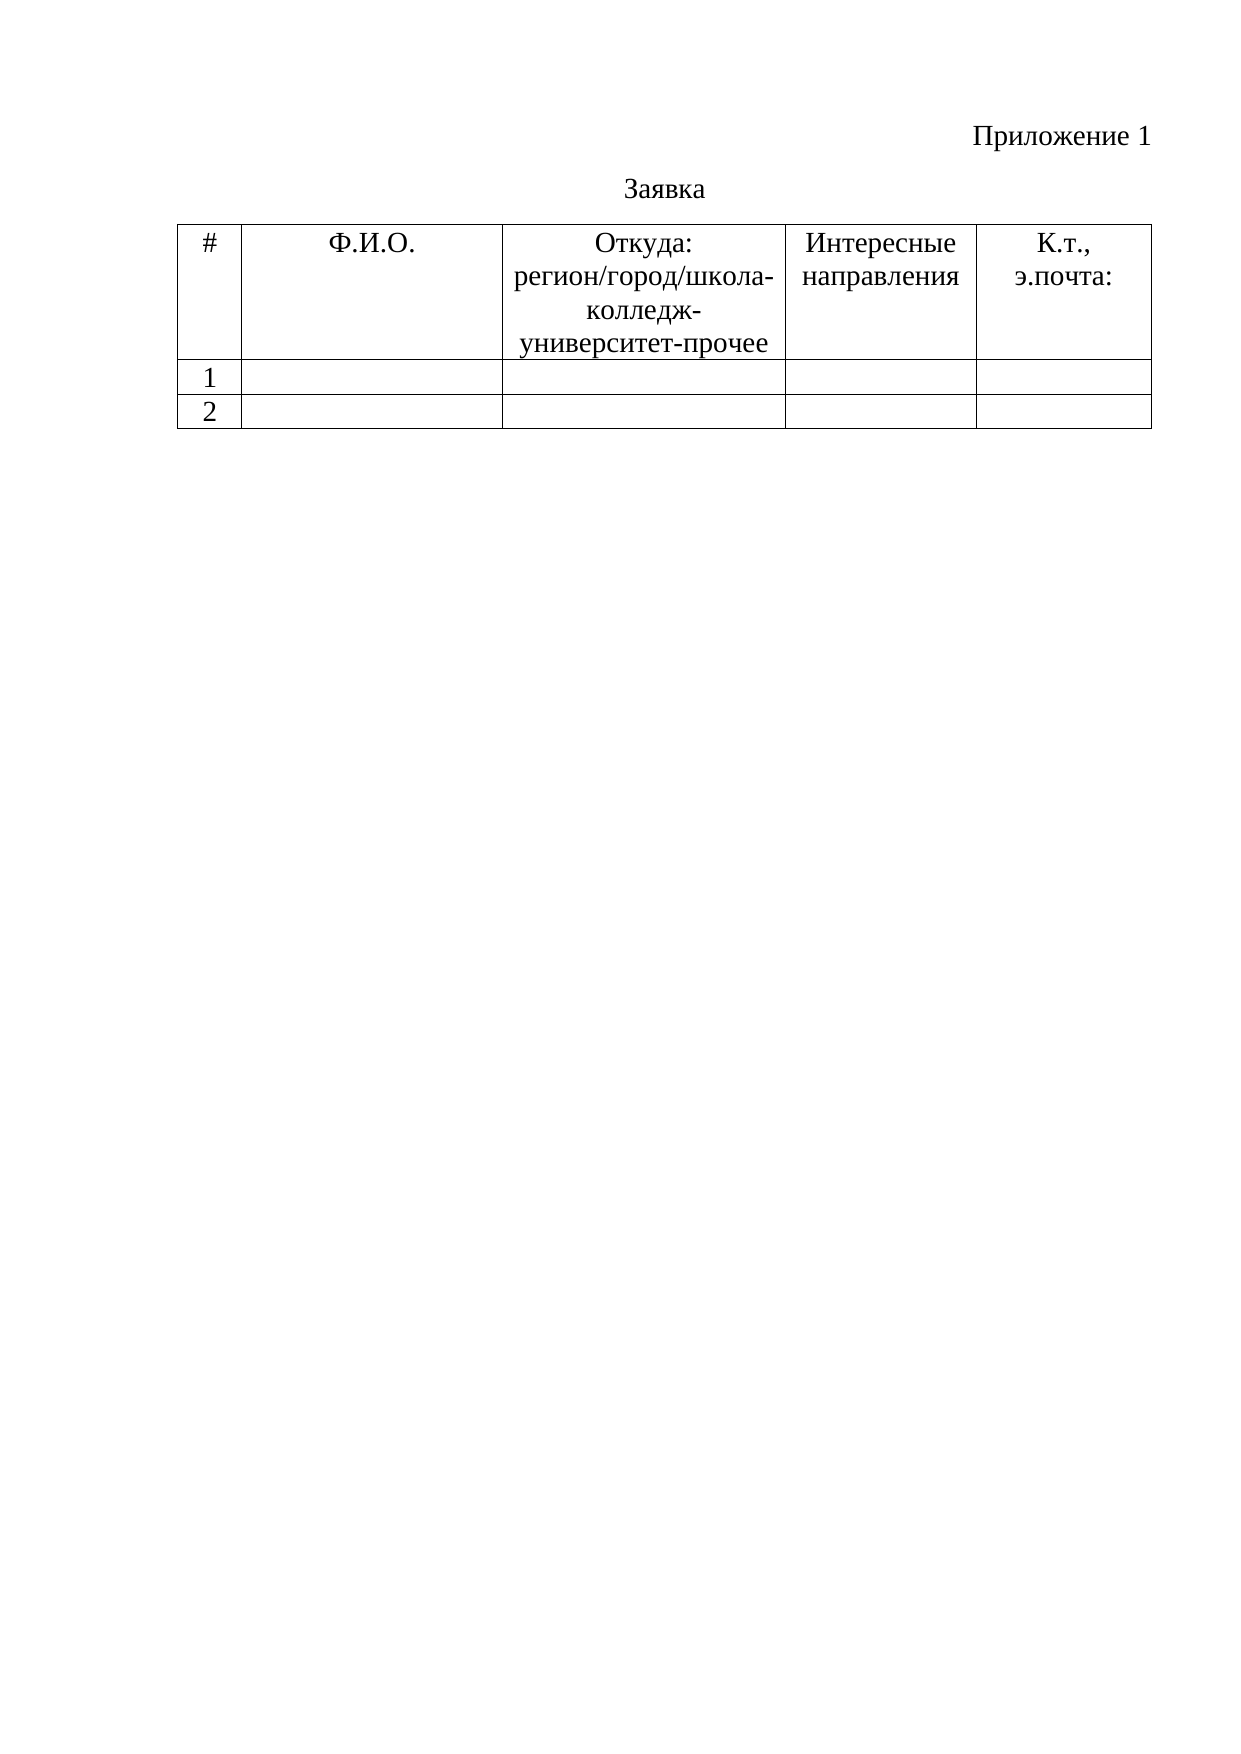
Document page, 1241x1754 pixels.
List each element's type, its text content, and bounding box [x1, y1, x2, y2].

table_cell [977, 360, 1151, 393]
table_cell [503, 395, 785, 428]
text Приложение 1 [177, 118, 1152, 152]
table_header К.т., э.почта: [977, 225, 1151, 359]
table_cell [786, 360, 976, 393]
table_header Интересные направления [786, 225, 976, 359]
table_cell 1 [178, 360, 241, 393]
table_cell 2 [178, 395, 241, 428]
table_header Откуда: регион/город/школа-колледж-университет-прочее [503, 225, 785, 359]
text Заявка [177, 171, 1152, 204]
table_cell [242, 360, 502, 393]
table_cell [503, 360, 785, 393]
table_cell [786, 395, 976, 428]
table_header Ф.И.О. [242, 225, 502, 359]
table_header # [178, 225, 241, 359]
table_cell [977, 395, 1151, 428]
table_cell [242, 395, 502, 428]
